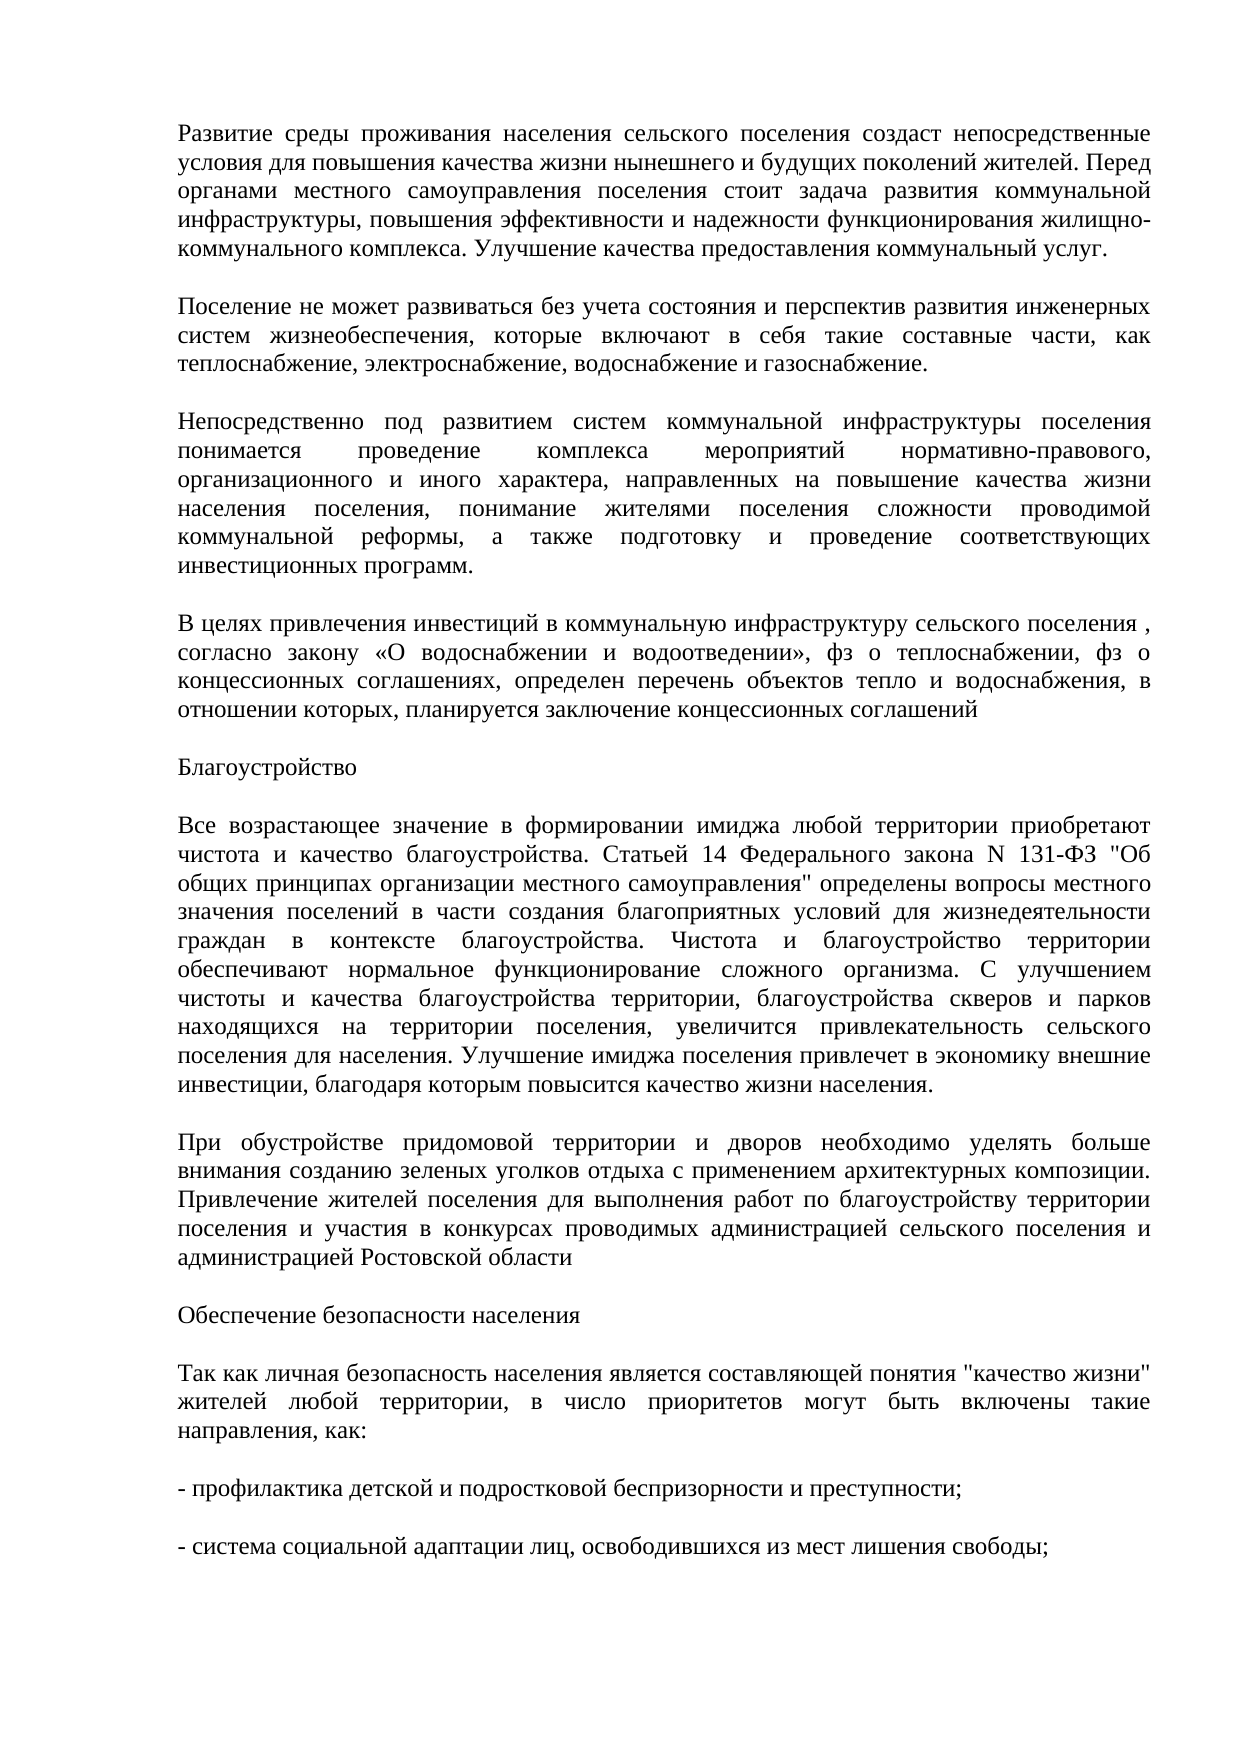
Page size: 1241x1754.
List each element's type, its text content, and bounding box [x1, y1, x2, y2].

text Непосредственно под развитием систем коммунальной инфраструктуры поселения понимается проведение комплекса мероприятий нормативно-правового, организационного и иного характера, направленных на повышение качества жизни населения поселения, понимание жителями поселения сложности проводимой коммунальной реформы, а также подготовку и проведение соответствующих инвестиционных программ. [177, 406, 1152, 579]
text Благоустройство [177, 752, 1152, 781]
text В целях привлечения инвестиций в коммунальную инфраструктуру сельского поселения , согласно закону «О водоснабжении и водоотведении», фз о теплоснабжении, фз о концессионных соглашениях, определен перечень объектов тепло и водоснабжения, в отношении которых, планируется заключение концессионных соглашений [177, 608, 1152, 723]
text Так как личная безопасность населения является составляющей понятия "качество жизни" жителей любой территории, в число приоритетов могут быть включены такие направления, как: [177, 1358, 1152, 1444]
text Обеспечение безопасности населения [177, 1300, 1152, 1328]
text При обустройстве придомовой территории и дворов необходимо уделять больше внимания созданию зеленых уголков отдыха с применением архитектурных композиции. Привлечение жителей поселения для выполнения работ по благоустройству территории поселения и участия в конкурсах проводимых администрацией сельского поселения и администрацией Ростовской области [177, 1127, 1152, 1271]
text Поселение не может развиваться без учета состояния и перспектив развития инженерных систем жизнеобеспечения, которые включают в себя такие составные части, как теплоснабжение, электроснабжение, водоснабжение и газоснабжение. [177, 291, 1152, 377]
text - система социальной адаптации лиц, освободившихся из мест лишения свободы; [177, 1531, 1152, 1560]
text - профилактика детской и подростковой беспризорности и преступности; [177, 1473, 1152, 1502]
text Все возрастающее значение в формировании имиджа любой территории приобретают чистота и качество благоустройства. Статьей 14 Федерального закона N 131-ФЗ "Об общих принципах организации местного самоуправления" определены вопросы местного значения поселений в части создания благоприятных условий для жизнедеятельности граждан в контексте благоустройства. Чистота и благоустройство территории обеспечивают нормальное функционирование сложного организма. С улучшением чистоты и качества благоустройства территории, благоустройства скверов и парков находящихся на территории поселения, увеличится привлекательность сельского поселения для населения. Улучшение имиджа поселения привлечет в экономику внешние инвестиции, благодаря которым повысится качество жизни населения. [177, 810, 1152, 1098]
text Развитие среды проживания населения сельского поселения создаст непосредственные условия для повышения качества жизни нынешнего и будущих поколений жителей. Перед органами местного самоуправления поселения стоит задача развития коммунальной инфраструктуры, повышения эффективности и надежности функционирования жилищно-коммунального комплекса. Улучшение качества предоставления коммунальный услуг. [177, 118, 1152, 262]
